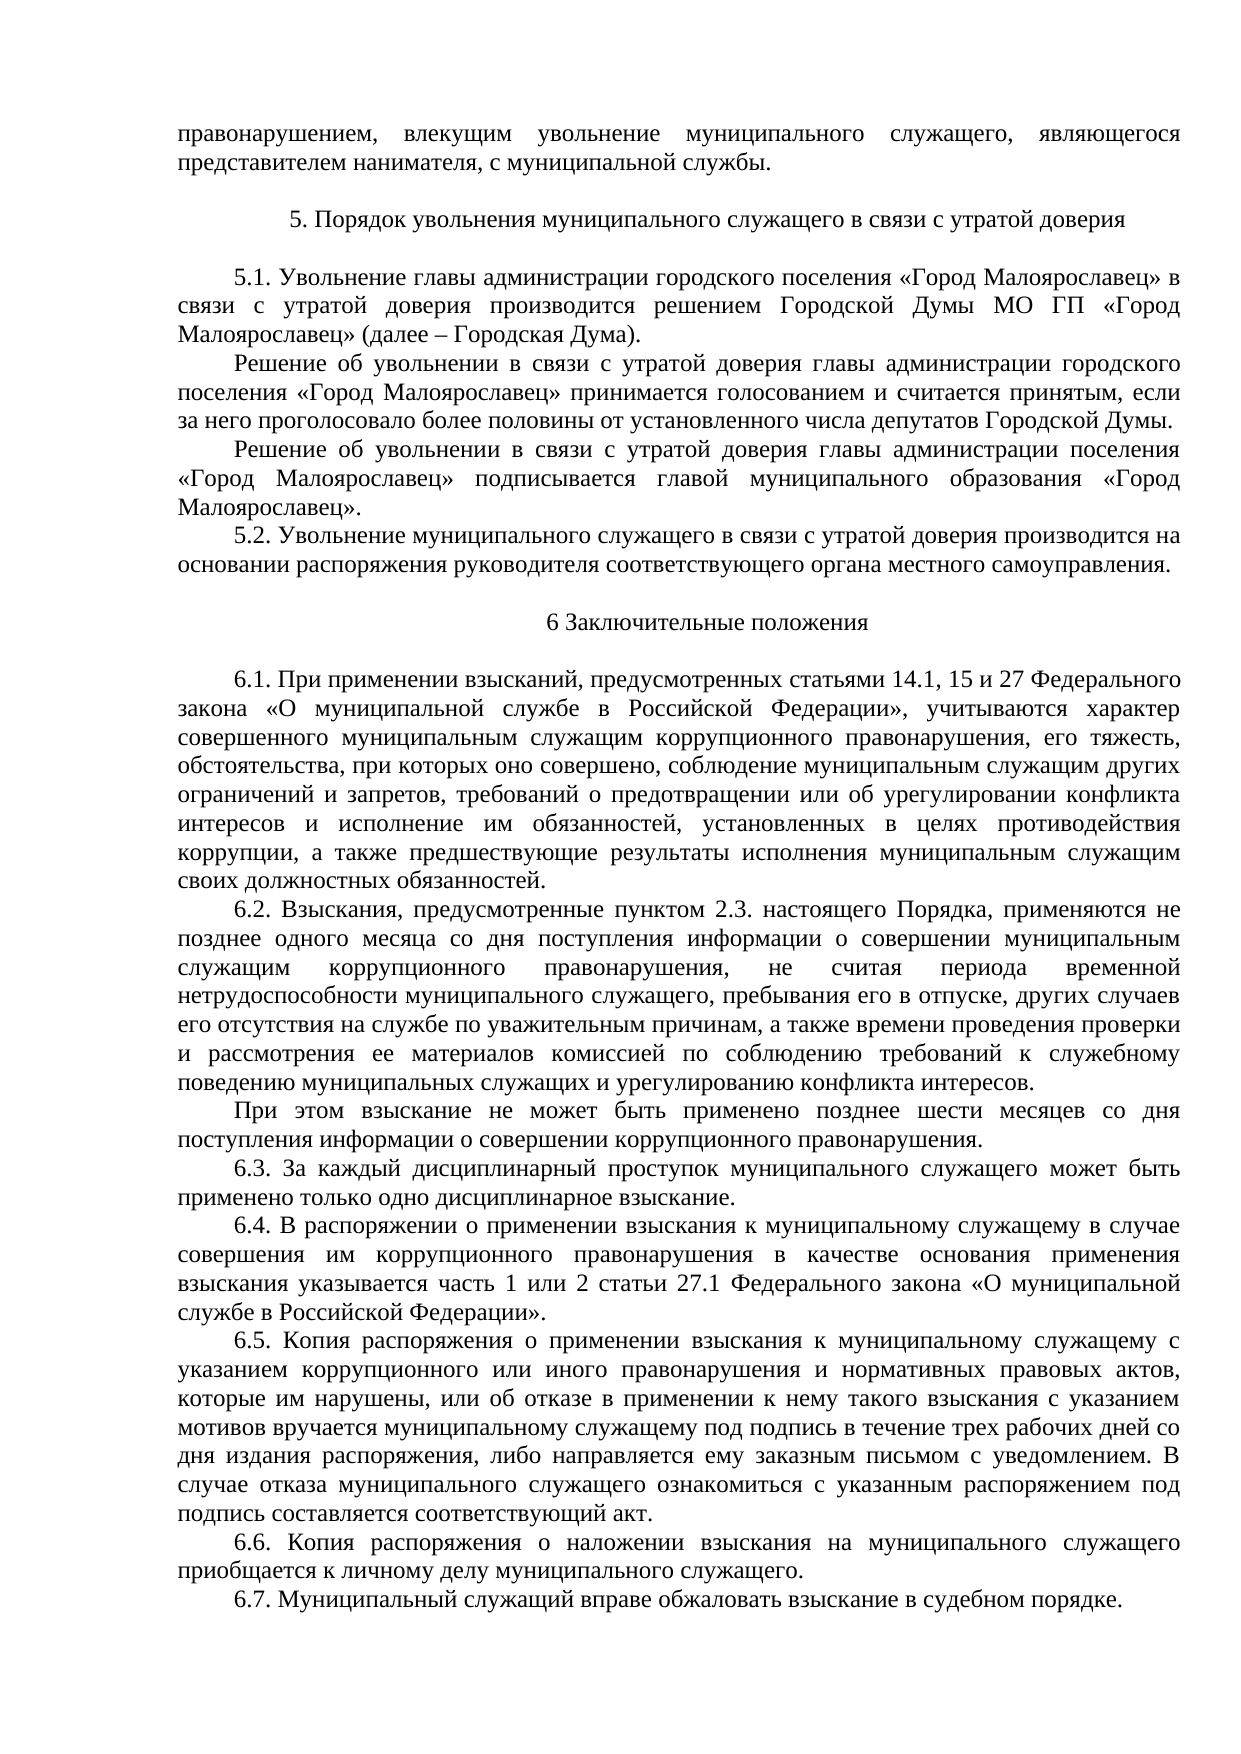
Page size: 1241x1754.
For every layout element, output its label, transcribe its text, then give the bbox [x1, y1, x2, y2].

text Решение об увольнении в связи с утратой доверия главы администрации поселения «Город Малоярославец» подписывается главой муниципального образования «Город Малоярославец». [177, 434, 1181, 521]
text 5.1. Увольнение главы администрации городского поселения «Город Малоярославец» в связи с утратой доверия производится решением Городской Думы МО ГП «Город Малоярославец» (далее – Городская Дума). [177, 262, 1181, 348]
text 6.3. За каждый дисциплинарный проступок муниципального служащего может быть применено только одно дисциплинарное взыскание. [177, 1153, 1181, 1211]
text 5. Порядок увольнения муниципального служащего в связи с утратой доверия [177, 204, 1181, 233]
text Решение об увольнении в связи с утратой доверия главы администрации городского поселения «Город Малоярославец» принимается голосованием и считается принятым, если за него проголосовало более половины от установленного числа депутатов Городской Думы. [177, 348, 1181, 434]
text 6.4. В распоряжении о применении взыскания к муниципальному служащему в случае совершения им коррупционного правонарушения в качестве основания применения взыскания указывается часть 1 или 2 статьи 27.1 Федерального закона «О муниципальной службе в Российской Федерации». [177, 1211, 1181, 1326]
text 6.7. Муниципальный служащий вправе обжаловать взыскание в судебном порядке. [177, 1584, 1181, 1613]
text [177, 118, 1181, 176]
text 6.1. При применении взысканий, предусмотренных статьями 14.1, 15 и 27 Федерального закона «О муниципальной службе в Российской Федерации», учитываются характер совершенного муниципальным служащим коррупционного правонарушения, его тяжесть, обстоятельства, при которых оно совершено, соблюдение муниципальным служащим других ограничений и запретов, требований о предотвращении или об урегулировании конфликта интересов и исполнение им обязанностей, установленных в целях противодействия коррупции, а также предшествующие результаты исполнения муниципальным служащим своих должностных обязанностей. [177, 664, 1181, 894]
text 5.2. Увольнение муниципального служащего в связи с утратой доверия производится на основании распоряжения руководителя соответствующего органа местного самоуправления. [177, 521, 1181, 578]
text 6.2. Взыскания, предусмотренные пунктом 2.3. настоящего Порядка, применяются не позднее одного месяца со дня поступления информации о совершении муниципальным служащим коррупционного правонарушения, не считая периода временной нетрудоспособности муниципального служащего, пребывания его в отпуске, других случаев его отсутствия на службе по уважительным причинам, а также времени проведения проверки и рассмотрения ее материалов комиссией по соблюдению требований к служебному поведению муниципальных служащих и урегулированию конфликта интересов. [177, 894, 1181, 1096]
text 6 Заключительные положения [177, 607, 1181, 636]
text 6.5. Копия распоряжения о применении взыскания к муниципальному служащему с указанием коррупционного или иного правонарушения и нормативных правовых актов, которые им нарушены, или об отказе в применении к нему такого взыскания с указанием мотивов вручается муниципальному служащему под подпись в течение трех рабочих дней со дня издания распоряжения, либо направляется ему заказным письмом с уведомлением. В случае отказа муниципального служащего ознакомиться с указанным распоряжением под подпись составляется соответствующий акт. [177, 1326, 1181, 1527]
text 6.6. Копия распоряжения о наложении взыскания на муниципального служащего приобщается к личному делу муниципального служащего. [177, 1527, 1181, 1584]
text При этом взыскание не может быть применено позднее шести месяцев со дня поступления информации о совершении коррупционного правонарушения. [177, 1096, 1181, 1153]
